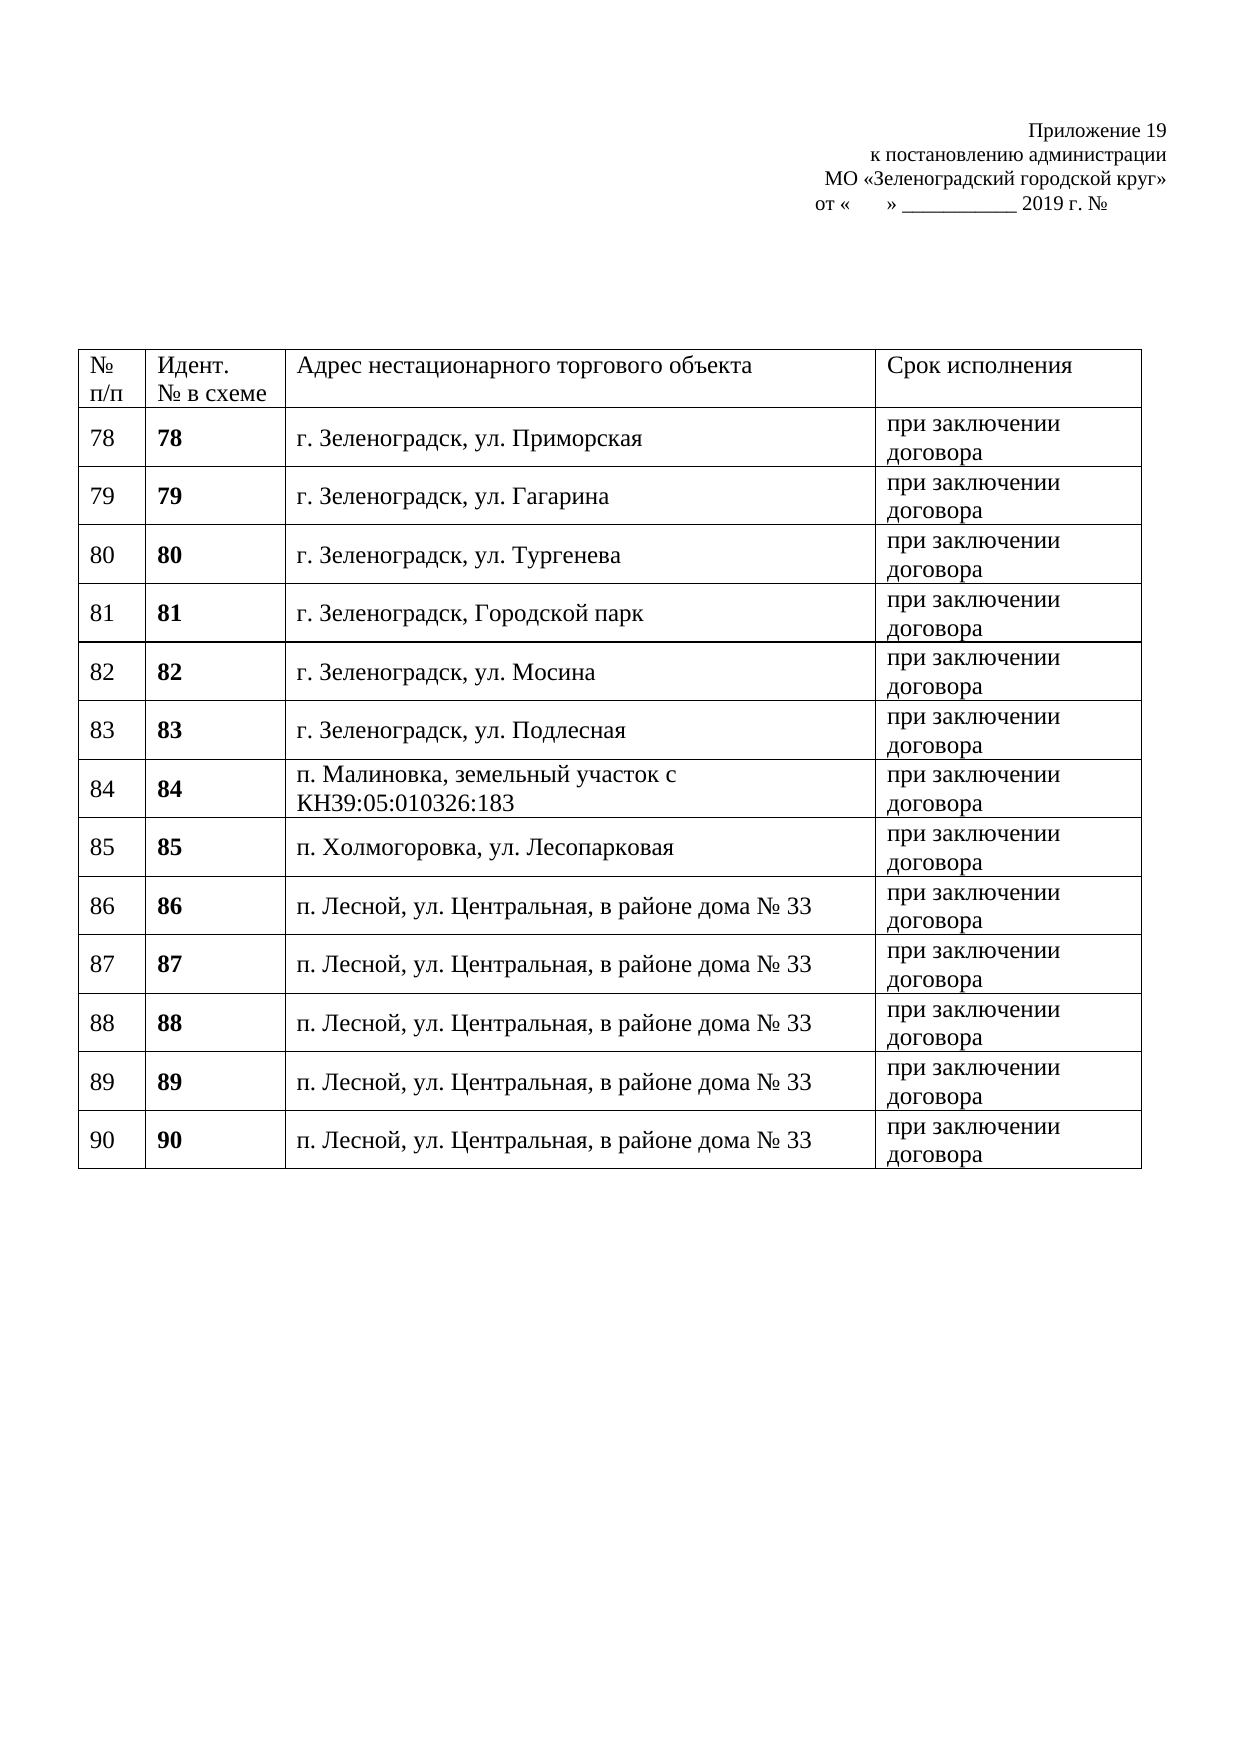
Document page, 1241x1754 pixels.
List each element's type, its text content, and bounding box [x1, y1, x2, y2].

table_header Идент. № в схеме [146, 350, 285, 407]
table_cell при заключении договора [876, 643, 1141, 700]
table_cell 88 [146, 994, 285, 1051]
table_cell при заключении договора [876, 818, 1141, 876]
table_cell 79 [79, 467, 145, 524]
table_cell 86 [79, 877, 145, 934]
table_cell 85 [146, 818, 285, 876]
table_cell при заключении договора [876, 994, 1141, 1051]
table_cell 78 [146, 408, 285, 466]
table_cell п. Лесной, ул. Центральная, в районе дома № 33 [286, 935, 875, 993]
table_cell 87 [79, 935, 145, 993]
table_cell г. Зеленоградск, ул. Мосина [286, 643, 875, 700]
table_cell п. Малиновка, земельный участок с КН39:05:010326:183 [286, 760, 875, 817]
table_cell 88 [79, 994, 145, 1051]
table_cell п. Лесной, ул. Центральная, в районе дома № 33 [286, 1111, 875, 1168]
table_cell при заключении договора [876, 877, 1141, 934]
table_cell г. Зеленоградск, Городской парк [286, 584, 875, 641]
table_cell 86 [146, 877, 285, 934]
text от « » ___________ 2019 г. № [679, 190, 1167, 214]
table_header № п/п [79, 350, 145, 407]
table_cell 83 [146, 701, 285, 758]
table_cell 84 [146, 760, 285, 817]
table_cell при заключении договора [876, 760, 1141, 817]
table_cell 85 [79, 818, 145, 876]
table_cell 89 [79, 1052, 145, 1110]
table_cell при заключении договора [876, 701, 1141, 758]
table_cell 81 [146, 584, 285, 641]
table_cell 80 [79, 525, 145, 583]
text Приложение 19 [826, 118, 1167, 142]
table_cell при заключении договора [876, 1052, 1141, 1110]
table_cell 90 [146, 1111, 285, 1168]
table_cell г. Зеленоградск, ул. Подлесная [286, 701, 875, 758]
table_cell г. Зеленоградск, ул. Тургенева [286, 525, 875, 583]
table_cell 80 [146, 525, 285, 583]
table_cell п. Лесной, ул. Центральная, в районе дома № 33 [286, 1052, 875, 1110]
text к постановлению администрации [162, 142, 1167, 166]
table_cell 83 [79, 701, 145, 758]
table_cell 89 [146, 1052, 285, 1110]
table_cell 81 [79, 584, 145, 641]
table_cell 79 [146, 467, 285, 524]
table_cell 87 [146, 935, 285, 993]
table_cell при заключении договора [876, 525, 1141, 583]
table_cell п. Лесной, ул. Центральная, в районе дома № 33 [286, 877, 875, 934]
table_cell г. Зеленоградск, ул. Гагарина [286, 467, 875, 524]
table_cell при заключении договора [876, 584, 1141, 641]
table_cell 82 [146, 643, 285, 700]
table_cell 84 [79, 760, 145, 817]
table_cell при заключении договора [876, 408, 1141, 466]
table_cell г. Зеленоградск, ул. Приморская [286, 408, 875, 466]
text МО «Зеленоградский городской круг» [162, 166, 1167, 190]
table_cell при заключении договора [876, 1111, 1141, 1168]
table_cell при заключении договора [876, 467, 1141, 524]
table_cell 90 [79, 1111, 145, 1168]
table_cell п. Лесной, ул. Центральная, в районе дома № 33 [286, 994, 875, 1051]
table_cell 82 [79, 643, 145, 700]
table_header Срок исполнения [876, 350, 1141, 407]
table_cell п. Холмогоровка, ул. Лесопарковая [286, 818, 875, 876]
table_cell 78 [79, 408, 145, 466]
table_cell при заключении договора [876, 935, 1141, 993]
table_header Адрес нестационарного торгового объекта [286, 350, 875, 407]
